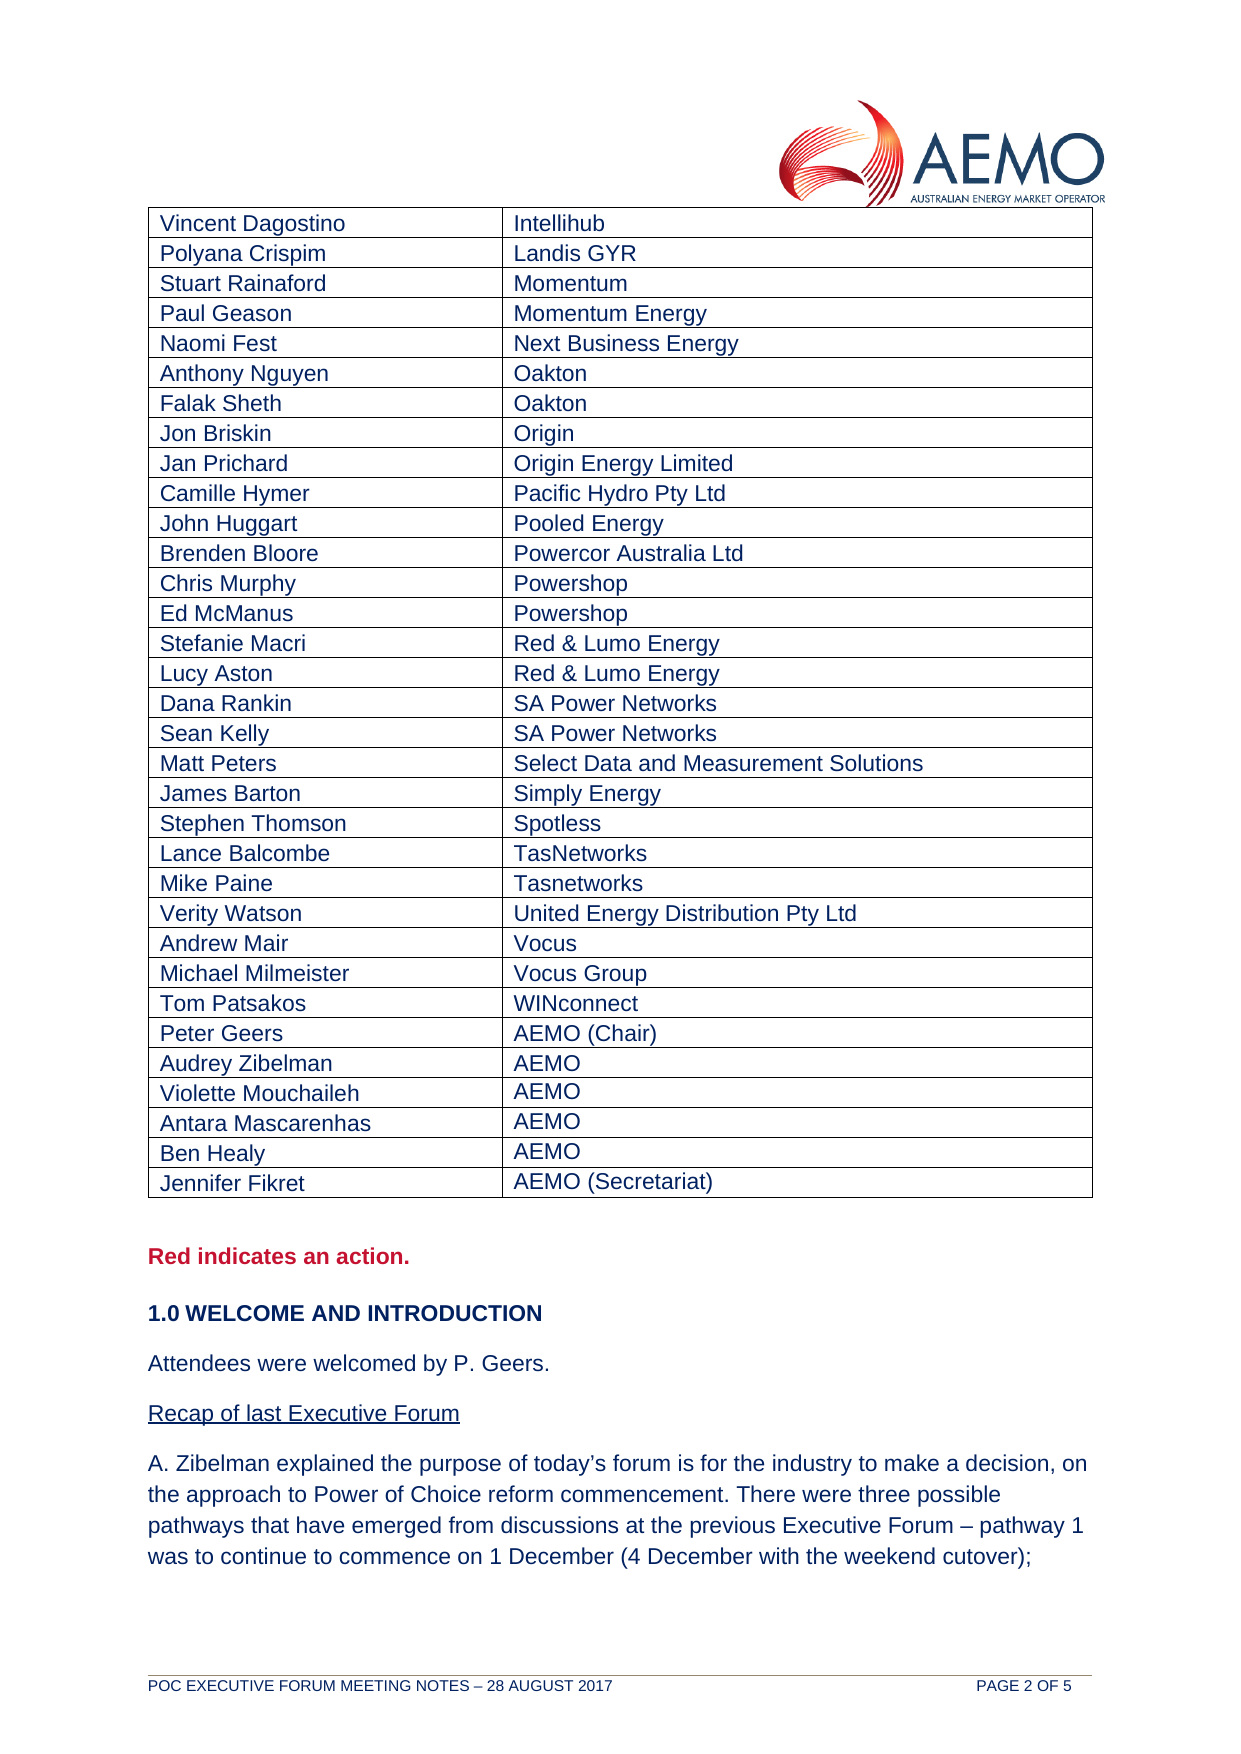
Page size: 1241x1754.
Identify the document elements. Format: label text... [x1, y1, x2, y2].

table_cell Powercor Australia Ltd [503, 538, 1092, 567]
table_cell Jan Prichard [149, 448, 502, 477]
text Red indicates an action. [148, 1243, 1092, 1270]
table_cell Mike Paine [149, 868, 502, 897]
table_cell Brenden Bloore [149, 538, 502, 567]
table_cell TasNetworks [503, 838, 1092, 867]
table_cell Powershop [503, 568, 1092, 597]
table_cell Dana Rankin [149, 688, 502, 717]
table_cell Lance Balcombe [149, 838, 502, 867]
table_cell Simply Energy [503, 778, 1092, 807]
table_cell Naomi Fest [149, 328, 502, 357]
table_cell Vocus [503, 928, 1092, 957]
table_cell AEMO (Chair) [503, 1018, 1092, 1047]
table_cell Jon Briskin [149, 418, 502, 447]
table_cell Stefanie Macri [149, 628, 502, 657]
table_cell AEMO [503, 1138, 1092, 1167]
table_cell Peter Geers [149, 1018, 502, 1047]
table_cell Falak Sheth [149, 388, 502, 417]
table_cell Select Data and Measurement Solutions [503, 748, 1092, 777]
table_cell SA Power Networks [503, 718, 1092, 747]
table_cell Powershop [503, 598, 1092, 627]
table_cell AEMO [503, 1078, 1092, 1107]
table_cell SA Power Networks [503, 688, 1092, 717]
list WELCOME AND INTRODUCTION [148, 1296, 1092, 1327]
table_cell Momentum Energy [503, 298, 1092, 327]
table_cell Verity Watson [149, 898, 502, 927]
table_cell United Energy Distribution Pty Ltd [503, 898, 1092, 927]
table_cell Lucy Aston [149, 658, 502, 687]
table_cell Paul Geason [149, 298, 502, 327]
table_cell Momentum [503, 268, 1092, 297]
table_cell John Huggart [149, 508, 502, 537]
table_cell Stephen Thomson [149, 808, 502, 837]
table_cell Ben Healy [149, 1138, 502, 1167]
table_cell Michael Milmeister [149, 958, 502, 987]
table_cell Sean Kelly [149, 718, 502, 747]
table_cell Red & Lumo Energy [503, 658, 1092, 687]
table_cell Spotless [503, 808, 1092, 837]
table_cell Matt Peters [149, 748, 502, 777]
table_cell Andrew Mair [149, 928, 502, 957]
table_cell Audrey Zibelman [149, 1048, 502, 1077]
table_cell Violette Mouchaileh [149, 1078, 502, 1107]
list Recap of last Executive Forum [148, 1396, 1092, 1427]
table_cell Next Business Energy [503, 328, 1092, 357]
table_cell Origin [503, 418, 1092, 447]
table_cell Jennifer Fikret [149, 1168, 502, 1197]
table_cell Vocus Group [503, 958, 1092, 987]
table_cell Ed McManus [149, 598, 502, 627]
table_cell WINconnect [503, 988, 1092, 1017]
table_cell Tasnetworks [503, 868, 1092, 897]
table_cell James Barton [149, 778, 502, 807]
table_cell Intellihub [503, 208, 1092, 237]
table_cell Oakton [503, 388, 1092, 417]
table_cell AEMO [503, 1108, 1092, 1137]
list Attendees were welcomed by P. Geers. [148, 1346, 1092, 1377]
table_cell Chris Murphy [149, 568, 502, 597]
table_cell Landis GYR [503, 238, 1092, 267]
table_cell Red & Lumo Energy [503, 628, 1092, 657]
table_cell Camille Hymer [149, 478, 502, 507]
table_cell Pooled Energy [503, 508, 1092, 537]
table_cell Antara Mascarenhas [149, 1108, 502, 1137]
table_cell Origin Energy Limited [503, 448, 1092, 477]
table_cell Tom Patsakos [149, 988, 502, 1017]
table_cell Vincent Dagostino [149, 208, 502, 237]
picture [778, 99, 1106, 207]
table_cell AEMO (Secretariat) [503, 1168, 1092, 1197]
table_cell Anthony Nguyen [149, 358, 502, 387]
table_cell Stuart Rainaford [149, 268, 502, 297]
table_cell Polyana Crispim [149, 238, 502, 267]
table_cell Pacific Hydro Pty Ltd [503, 478, 1092, 507]
table_cell Oakton [503, 358, 1092, 387]
table_cell AEMO [503, 1048, 1092, 1077]
